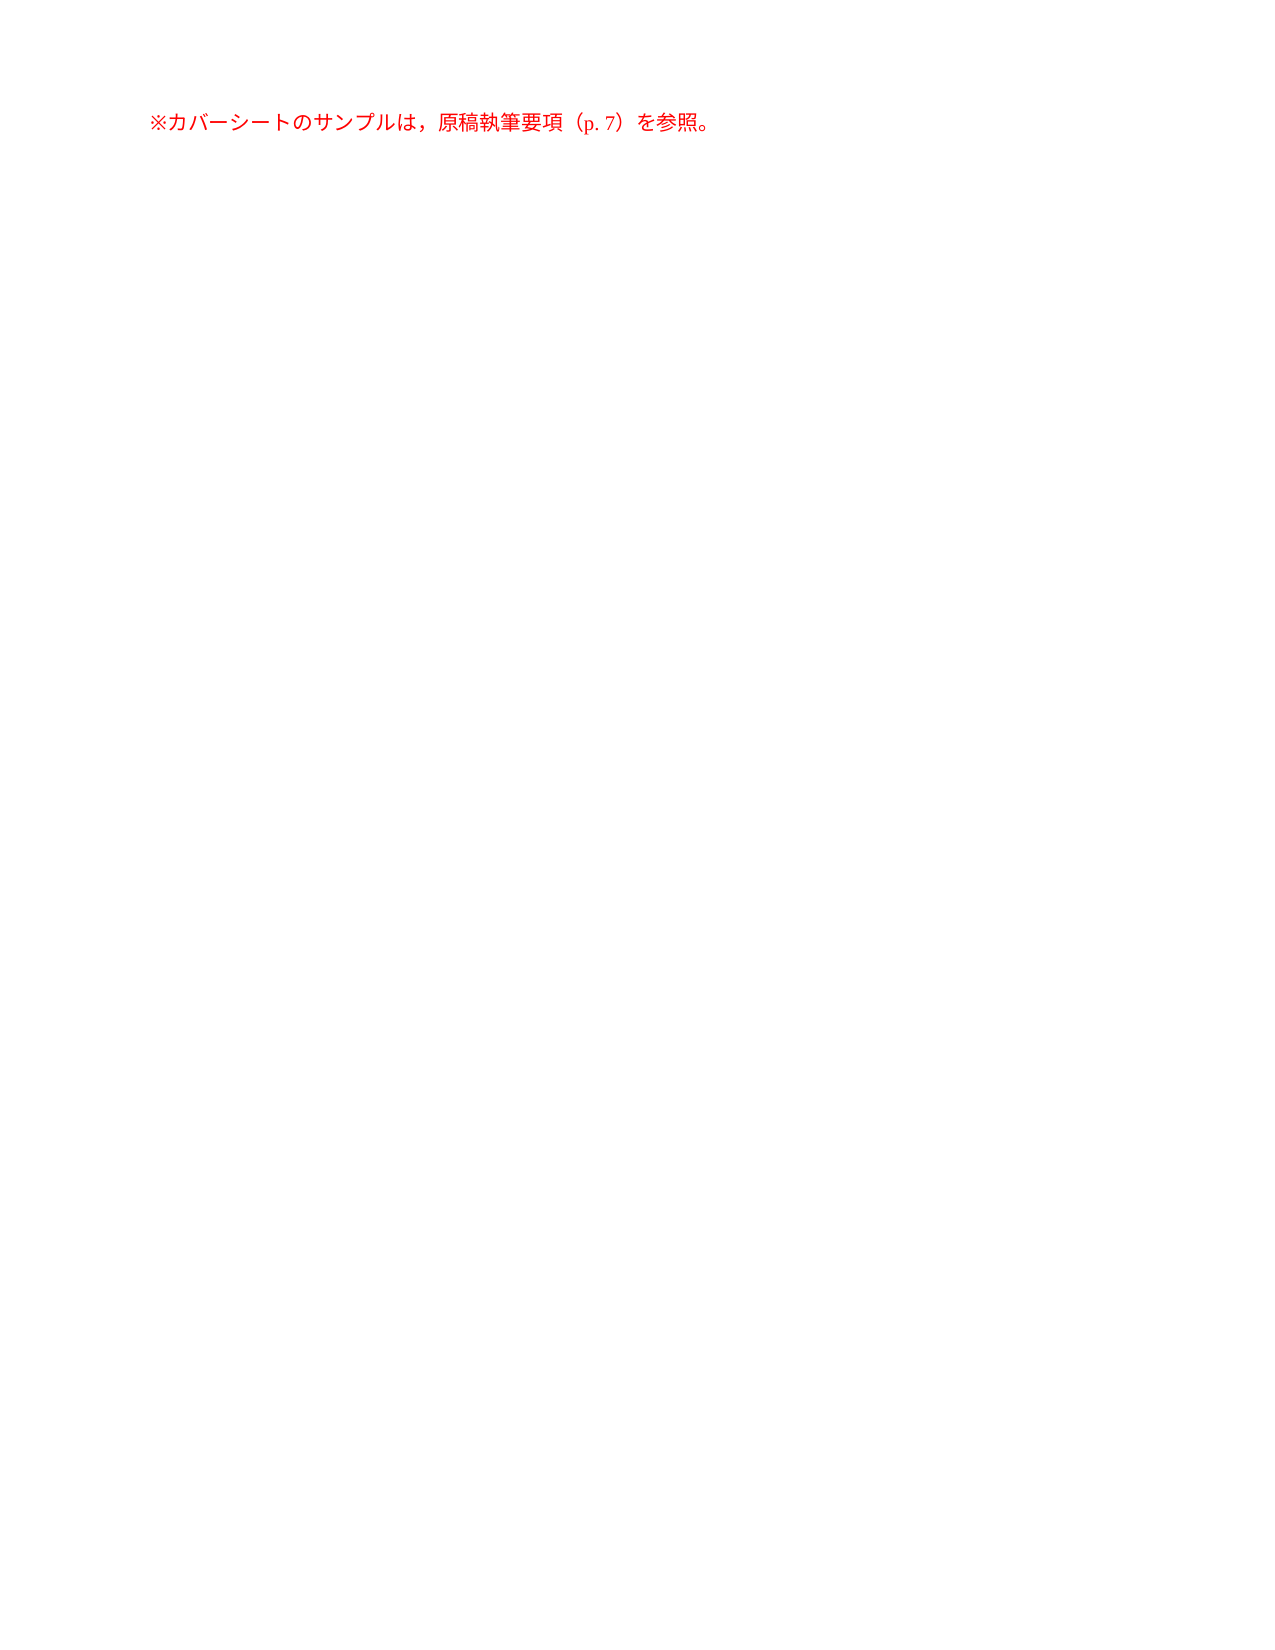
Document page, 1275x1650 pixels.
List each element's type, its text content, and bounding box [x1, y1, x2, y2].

text ※カバーシートのサンプルは，原稿執筆要項（p. 7）を参照。 [150, 106, 1125, 137]
